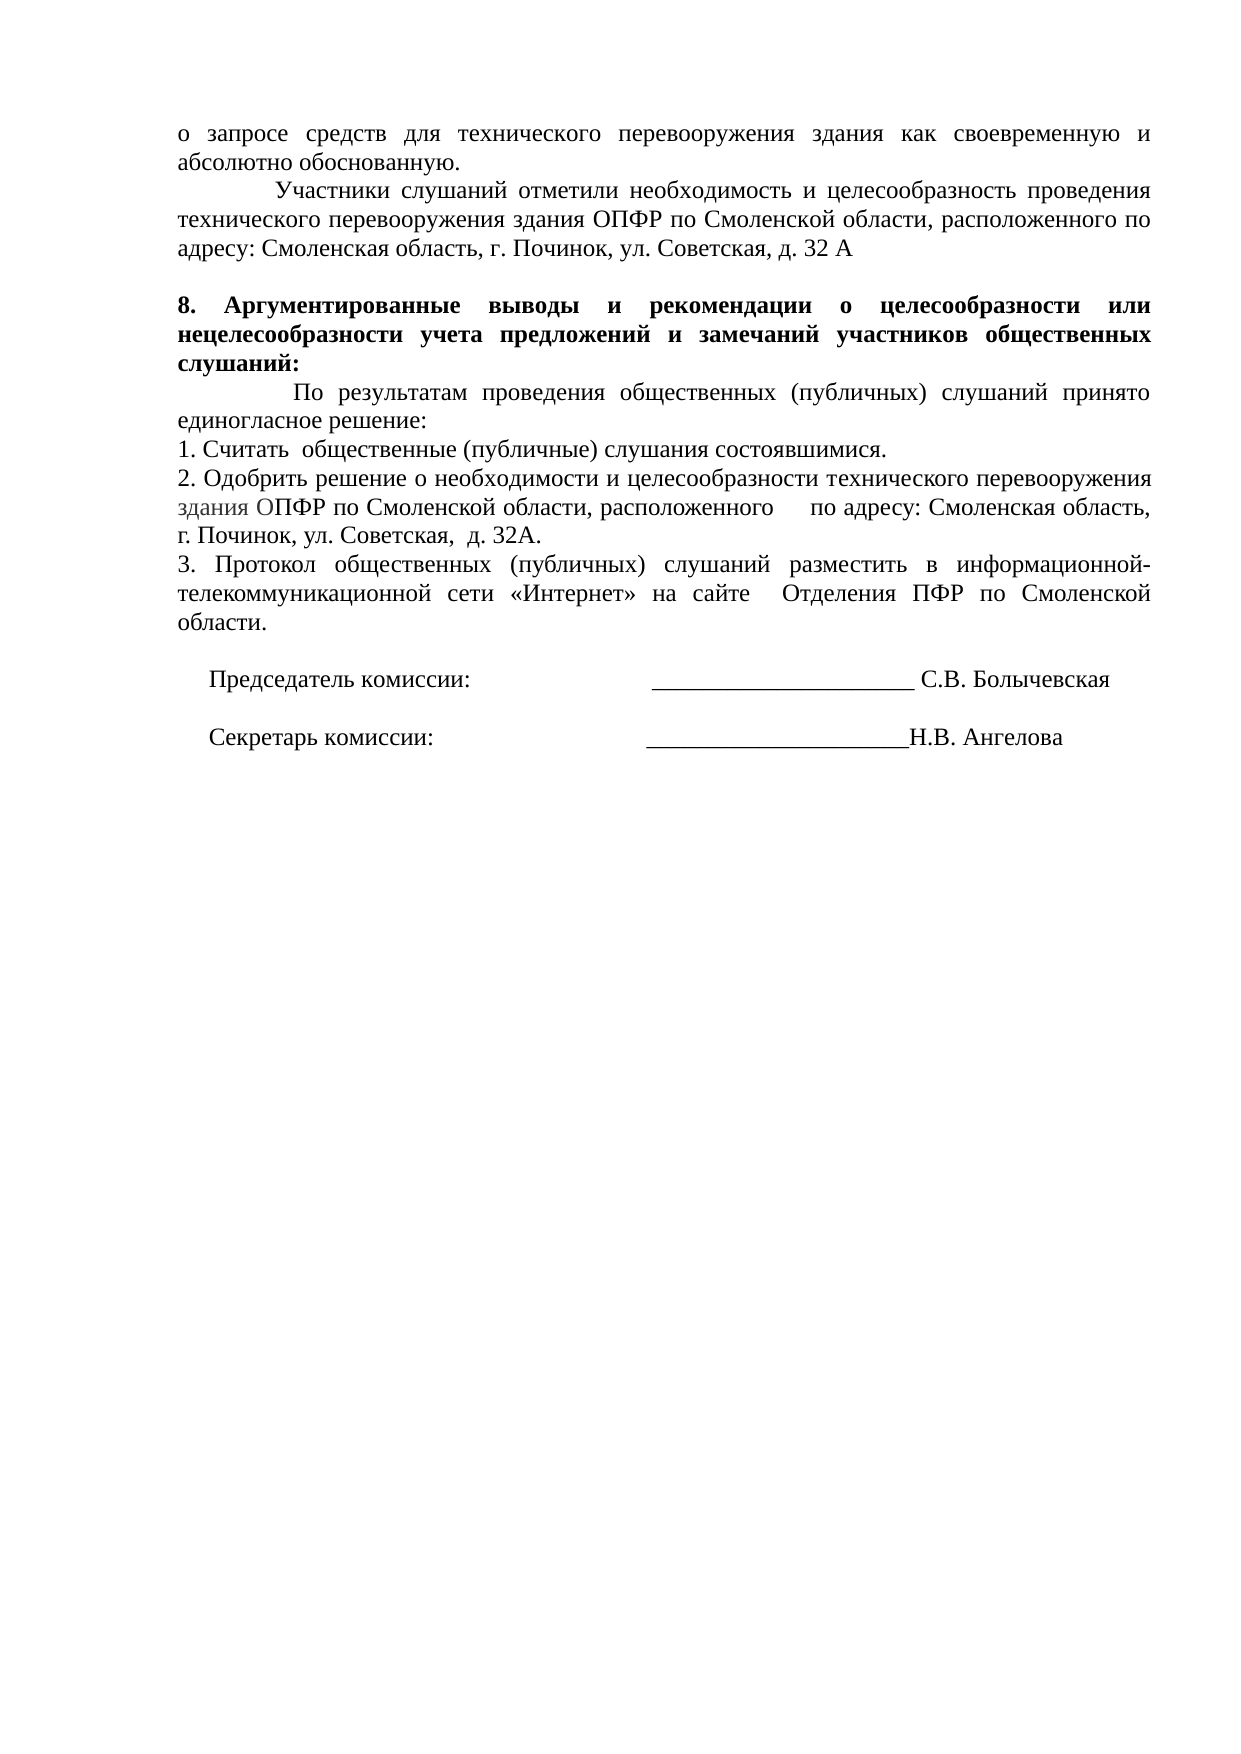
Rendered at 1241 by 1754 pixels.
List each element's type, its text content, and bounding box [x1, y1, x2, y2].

text 1. Считать общественные (публичные) слушания состоявшимися. [177, 434, 1152, 463]
text Участники слушаний отметили необходимость и целесообразность проведения технического перевооружения здания ОПФР по Смоленской области, расположенного по адресу: Смоленская область, г. Починок, ул. Советская, д. 32 А [177, 176, 1152, 262]
text 2. Одобрить решение о необходимости и целесообразности технического перевооружения здания ОПФР по Смоленской области, расположенного по адресу: Смоленская область, г. Починок, ул. Советская, д. 32А. [177, 463, 1152, 549]
text 8. Аргументированные выводы и рекомендации о целесообразности или нецелесообразности учета предложений и замечаний участников общественных слушаний: [177, 291, 1152, 377]
text 3. Протокол общественных (публичных) слушаний разместить в информационной-телекоммуникационной сети «Интернет» на сайте Отделения ПФР по Смоленской области. [177, 549, 1152, 636]
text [177, 118, 1152, 176]
text Секретарь комиссии: _____________________Н.В. Ангелова [177, 722, 1152, 751]
text Председатель комиссии: _____________________ С.В. Болычевская [177, 664, 1152, 693]
text По результатам проведения общественных (публичных) слушаний принято единогласное решение: [177, 377, 1152, 434]
